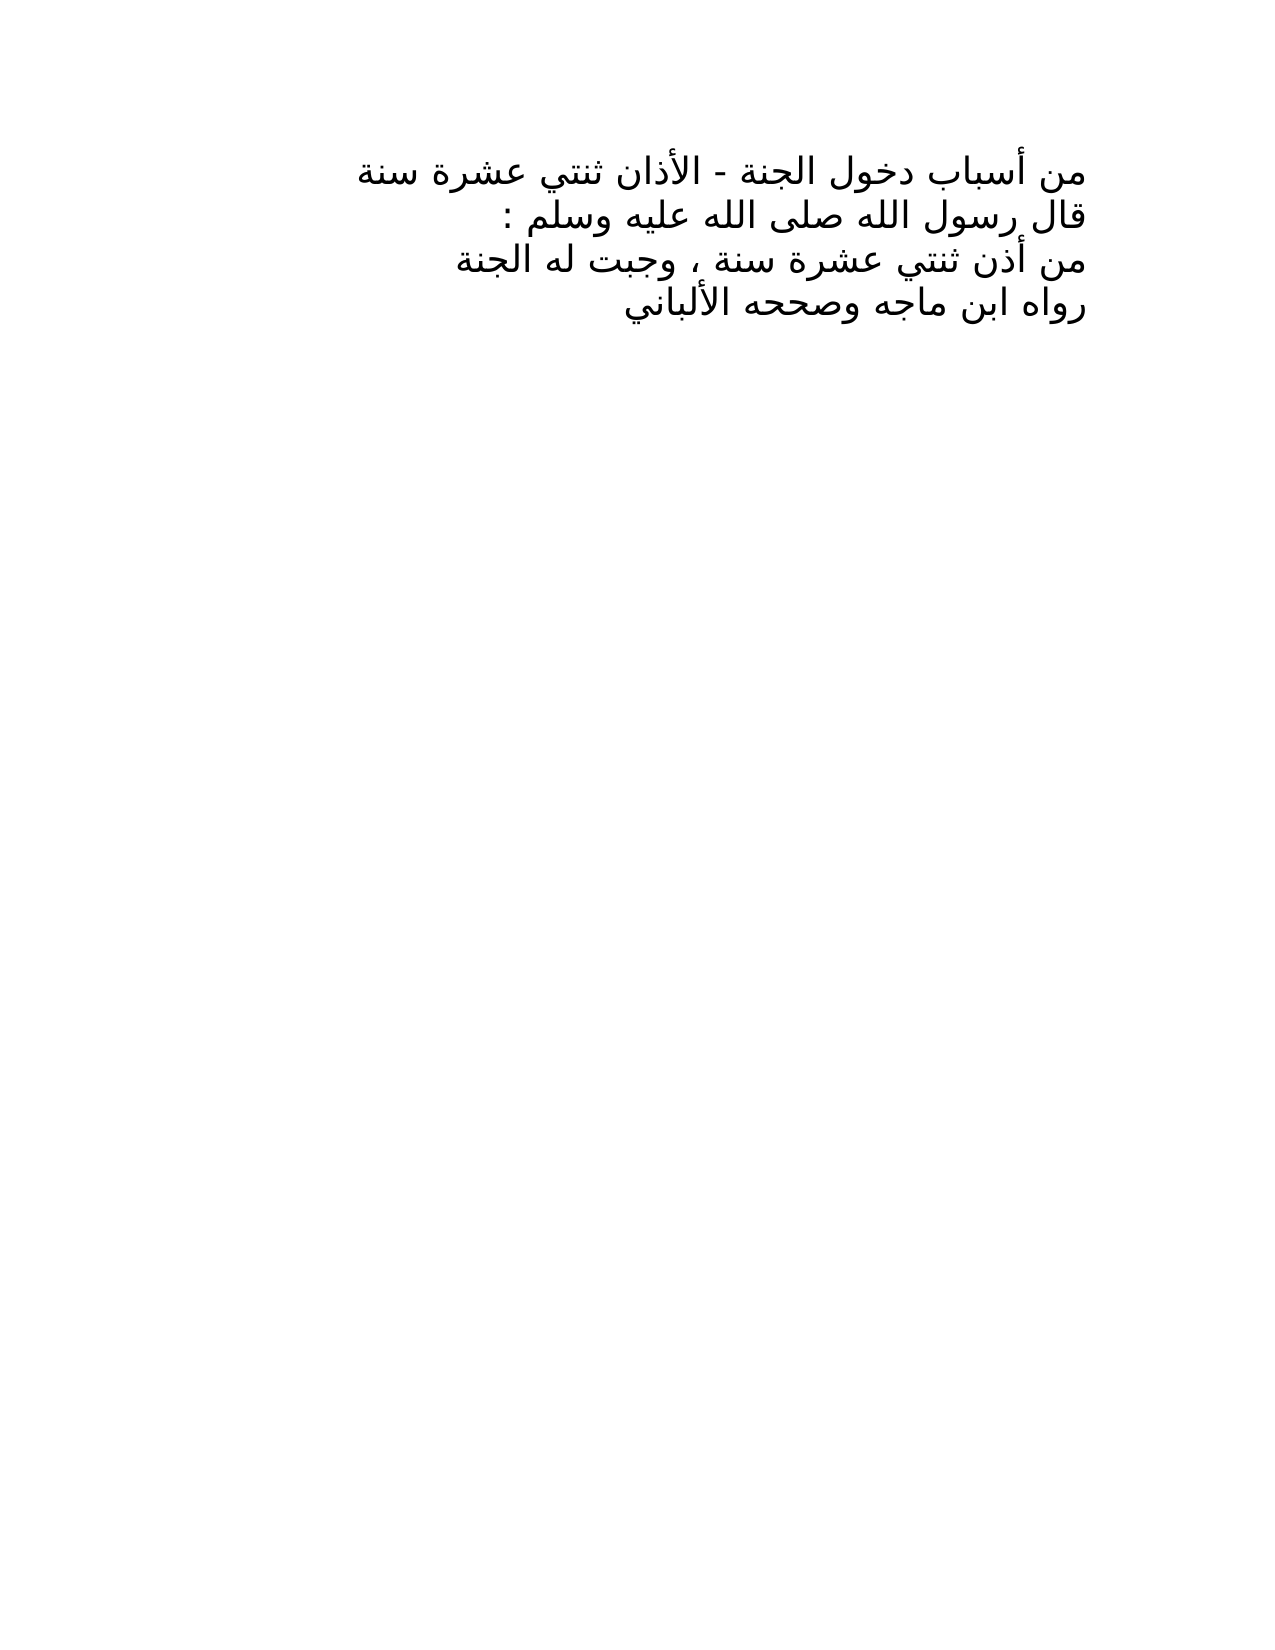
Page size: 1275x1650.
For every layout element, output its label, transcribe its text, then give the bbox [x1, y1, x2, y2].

text قال رسول الله صلى الله عليه وسلم : [187, 194, 1087, 237]
text من أسباب دخول الجنة - الأذان ثنتي عشرة سنة [187, 150, 1087, 194]
text رواه ابن ماجه وصححه الألباني [187, 281, 1087, 324]
text من أذن ثنتي عشرة سنة ، وجبت له الجنة [187, 237, 1087, 281]
